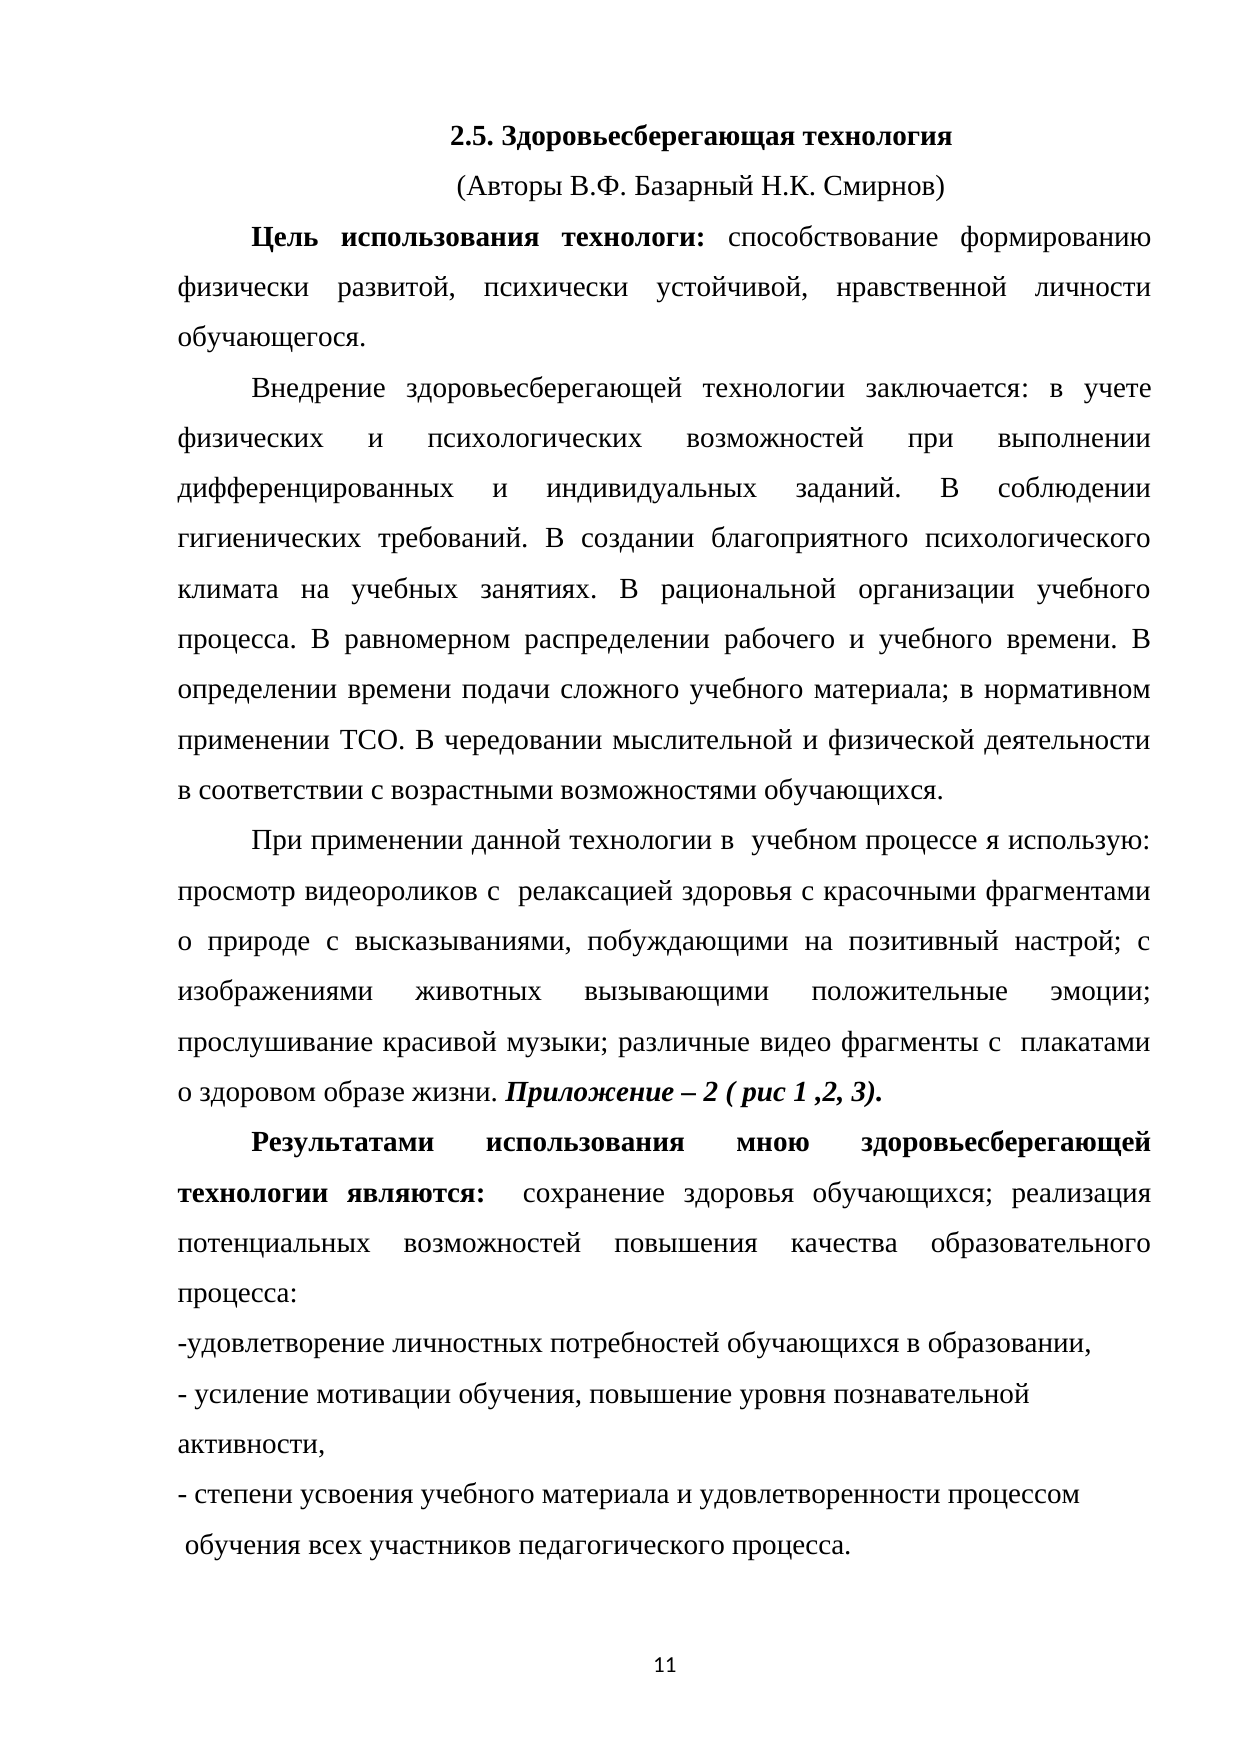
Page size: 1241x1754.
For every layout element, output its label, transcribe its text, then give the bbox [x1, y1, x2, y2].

text При применении данной технологии в учебном процессе я использую: просмотр видеороликов с релаксацией здоровья с красочными фрагментами о природе с высказываниями, побуждающими на позитивный настрой; с изображениями животных вызывающими положительные эмоции; прослушивание красивой музыки; различные видео фрагменты с плакатами о здоровом образе жизни. Приложение – 2 ( рис 1 ,2, 3). [177, 822, 1152, 1108]
text Внедрение здоровьесберегающей технологии заключается: в учете физических и психологических возможностей при выполнении дифференцированных и индивидуальных заданий. В соблюдении гигиенических требований. В создании благоприятного психологического климата на учебных занятиях. В рациональной организации учебного процесса. В равномерном распределении рабочего и учебного времени. В определении времени подачи сложного учебного материала; в нормативном применении ТСО. В чередовании мыслительной и физической деятельности в соответствии с возрастными возможностями обучающихся. [177, 370, 1152, 806]
text Цель использования технологи: способствование формированию физически развитой, психически устойчивой, нравственной личности обучающегося. [177, 219, 1152, 353]
text 2.5. Здоровьесберегающая технология [177, 118, 1152, 152]
text обучения всех участников педагогического процесса. [177, 1527, 1152, 1560]
text - усиление мотивации обучения, повышение уровня познавательной [177, 1376, 1152, 1409]
text - степени усвоения учебного материала и удовлетворенности процессом [177, 1477, 1152, 1510]
text активности, [177, 1426, 1152, 1460]
text Результатами использования мною здоровьесберегающей технологии являются: сохранение здоровья обучающихся; реализация потенциальных возможностей повышения качества образовательного процесса: [177, 1124, 1152, 1309]
text (Авторы В.Ф. Базарный Н.К. Смирнов) [177, 168, 1152, 202]
text -удовлетворение личностных потребностей обучающихся в образовании, [177, 1326, 1152, 1359]
